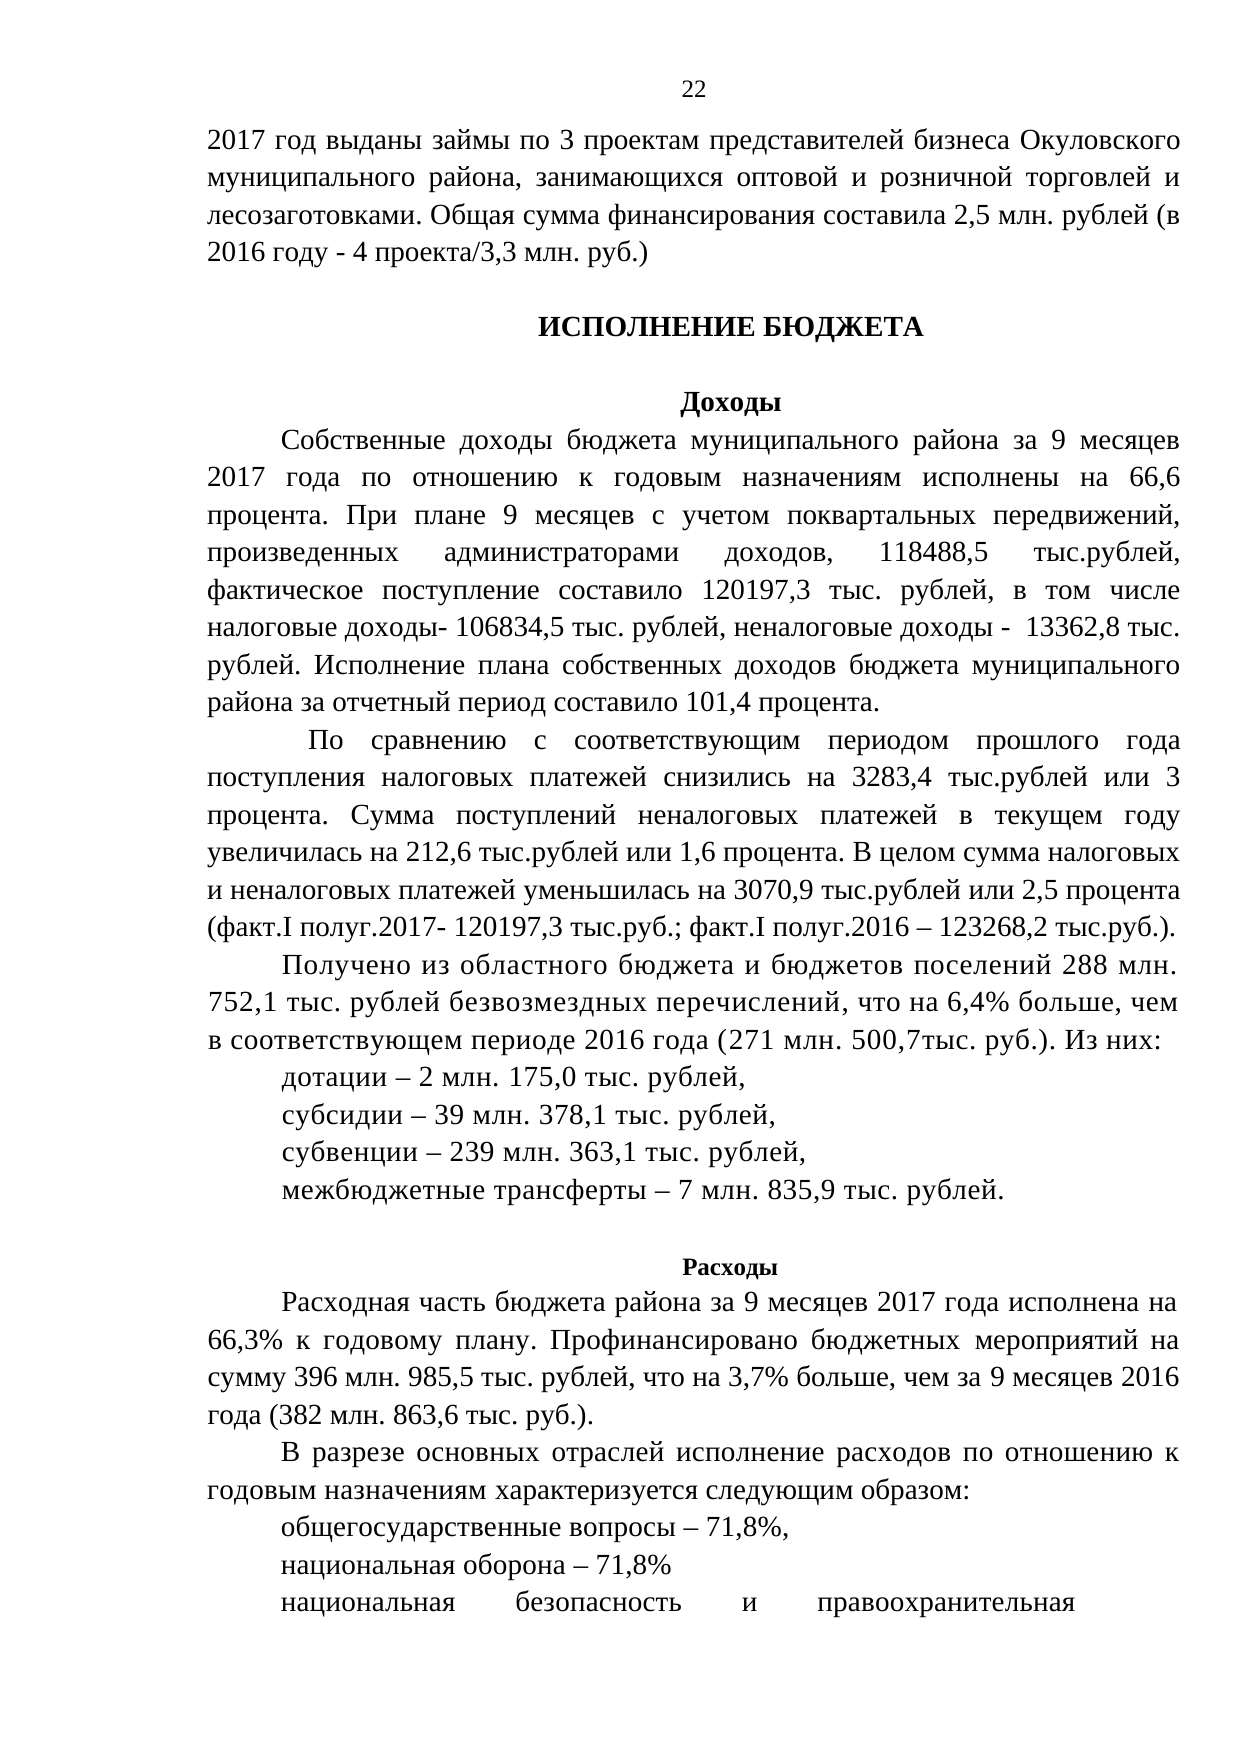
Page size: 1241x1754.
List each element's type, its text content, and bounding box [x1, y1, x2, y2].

text субсидии – 39 млн. 378,1 тыс. рублей, [208, 1093, 1179, 1131]
text межбюджетные трансферты – 7 млн. 835,9 тыс. рублей. [208, 1168, 1179, 1206]
text ИСПОЛНЕНИЕ БЮДЖЕТА [207, 306, 1181, 343]
text общегосударственные вопросы – 71,8%, [207, 1506, 1181, 1543]
text Собственные доходы бюджета муниципального района за 9 месяцев 2017 года по отношению к годовым назначениям исполнены на 66,6 процента. При плане 9 месяцев с учетом поквартальных передвижений, произведенных администраторами доходов, 118488,5 тыс.рублей, фактическое поступление составило 120197,3 тыс. рублей, в том числе налоговые доходы- 106834,5 тыс. рублей, неналоговые доходы - 13362,8 тыс. рублей. Исполнение плана собственных доходов бюджета муниципального района за отчетный период составило 101,4 процента. [207, 418, 1181, 718]
text Доходы [207, 381, 1181, 418]
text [207, 1581, 1181, 1618]
text Получено из областного бюджета и бюджетов поселений 288 млн. 752,1 тыс. рублей безвозмездных перечислений, что на 6,4% больше, чем в соответствующем периоде 2016 года (271 млн. 500,7тыс. руб.). Из них: [208, 943, 1179, 1056]
text По сравнению с соответствующим периодом прошлого года поступления налоговых платежей снизились на 3283,4 тыс.рублей или 3 процента. Сумма поступлений неналоговых платежей в текущем году увеличилась на 212,6 тыс.рублей или 1,6 процента. В целом сумма налоговых и неналоговых платежей уменьшилась на 3070,9 тыс.рублей или 2,5 процента (факт.I полуг.2017- 120197,3 тыс.руб.; факт.I полуг.2016 – 123268,2 тыс.руб.). [207, 718, 1181, 943]
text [207, 118, 1181, 268]
text Расходы [208, 1243, 1179, 1281]
text субвенции – 239 млн. 363,1 тыс. рублей, [208, 1131, 1179, 1168]
text национальная оборона – 71,8% [207, 1543, 1181, 1581]
text В разрезе основных отраслей исполнение расходов по отношению к годовым назначениям характеризуется следующим образом: [207, 1431, 1181, 1506]
text дотации – 2 млн. 175,0 тыс. рублей, [208, 1056, 1179, 1093]
text Расходная часть бюджета района за 9 месяцев 2017 года исполнена на 66,3% к годовому плану. Профинансировано бюджетных мероприятий на сумму 396 млн. 985,5 тыс. рублей, что на 3,7% больше, чем за 9 месяцев 2016 года (382 млн. 863,6 тыс. руб.). [207, 1281, 1179, 1431]
